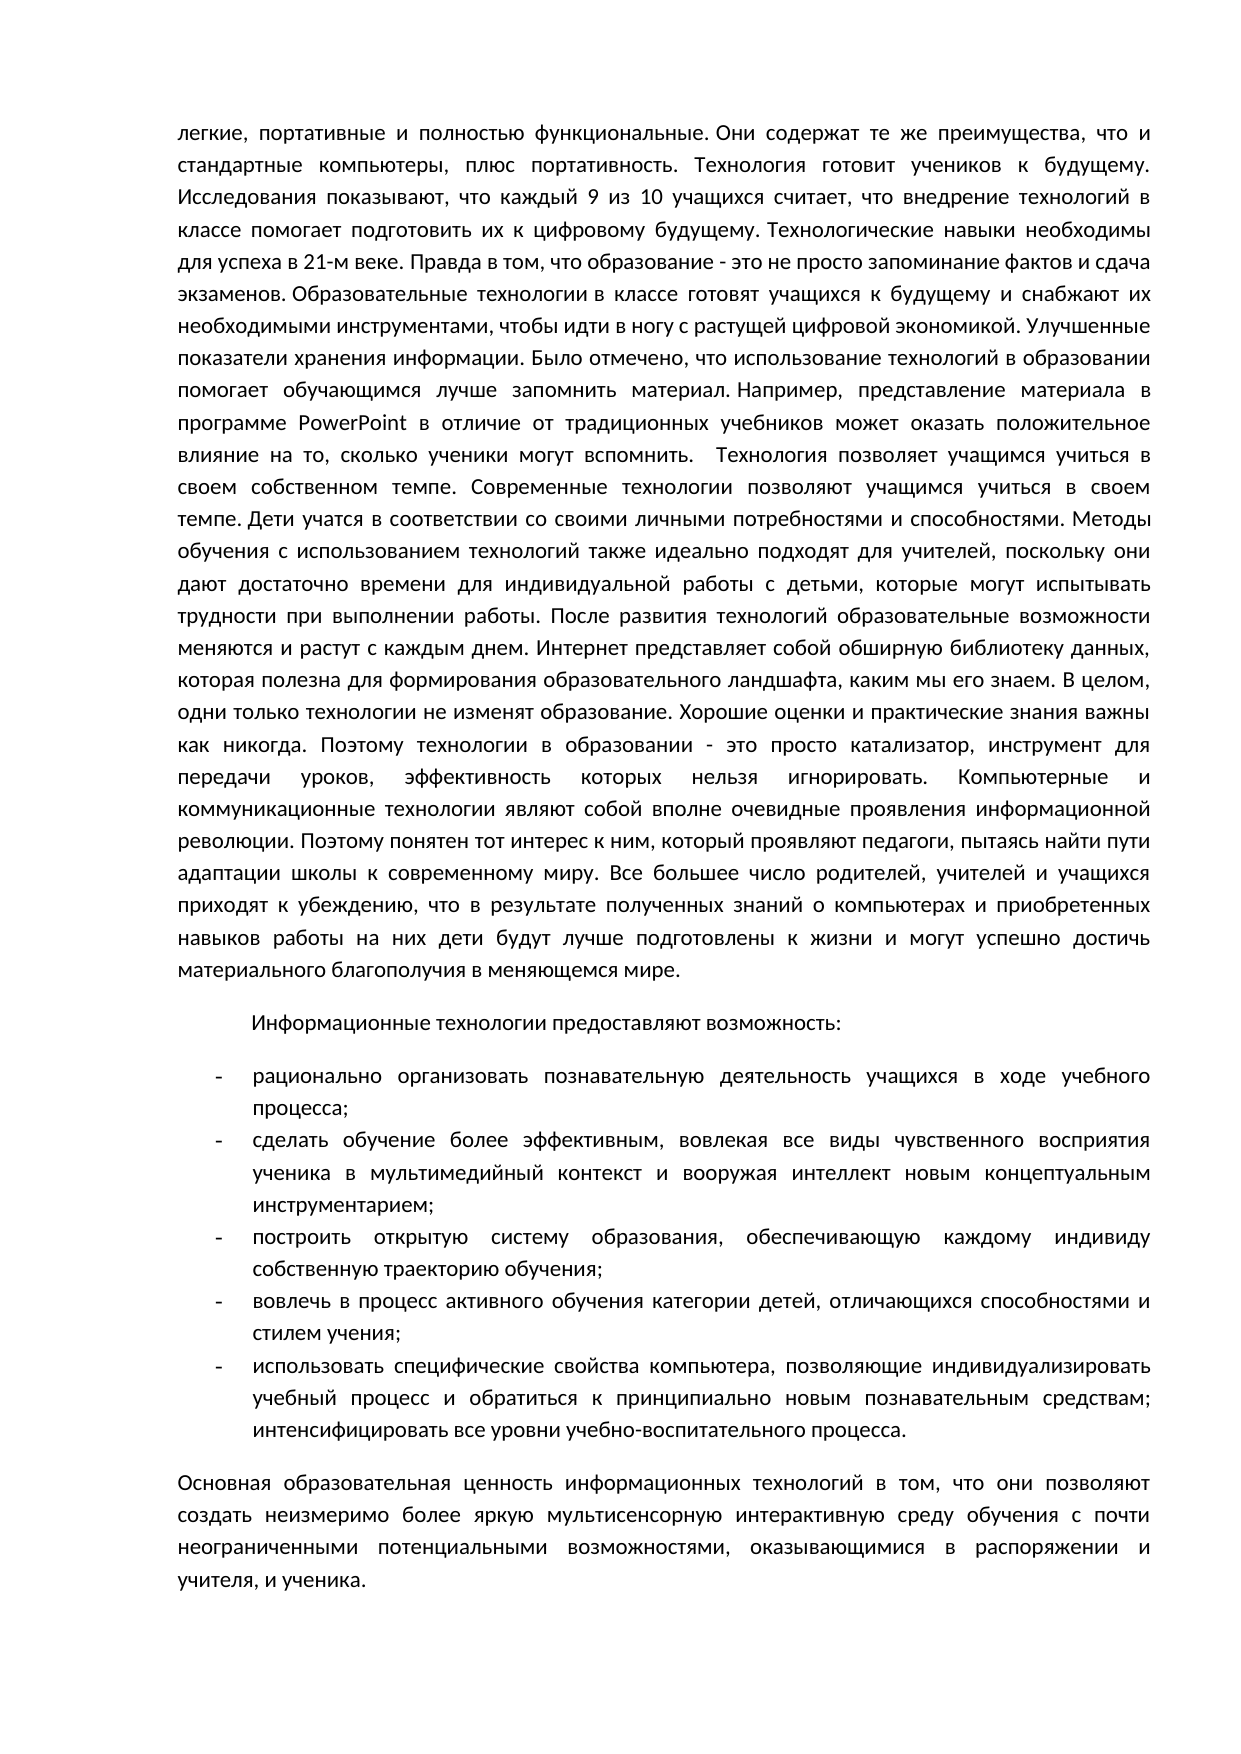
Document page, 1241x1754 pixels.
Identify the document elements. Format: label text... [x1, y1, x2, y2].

list вовлечь в процесс активного обучения категории детей, отличающихся способностями и стилем учения; [215, 1286, 1152, 1347]
list рационально организовать познавательную деятельность учащихся в ходе учебного процесса; [215, 1061, 1152, 1121]
list построить открытую систему образования, обеспечивающую каждому индивиду собственную траекторию обучения; [215, 1222, 1152, 1282]
text Информационные технологии предоставляют возможность: [177, 1008, 1152, 1036]
list сделать обучение более эффективным, вовлекая все виды чувственного восприятия ученика в мультимедийный контекст и вооружая интеллект новым концептуальным инструментарием; [215, 1125, 1152, 1218]
list использовать специфические свойства компьютера, позволяющие индивидуализировать учебный процесс и обратиться к принципиально новым познавательным средствам; интенсифицировать все уровни учебно-воспитательного процесса. [215, 1351, 1152, 1443]
text Основная образовательная ценность информационных технологий в том, что они позволяют создать неизмеримо более яркую мультисенсорную интерактивную среду обучения с почти неограниченными потенциальными возможностями, оказывающимися в распоряжении и учителя, и ученика. [177, 1468, 1152, 1593]
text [177, 118, 1152, 983]
